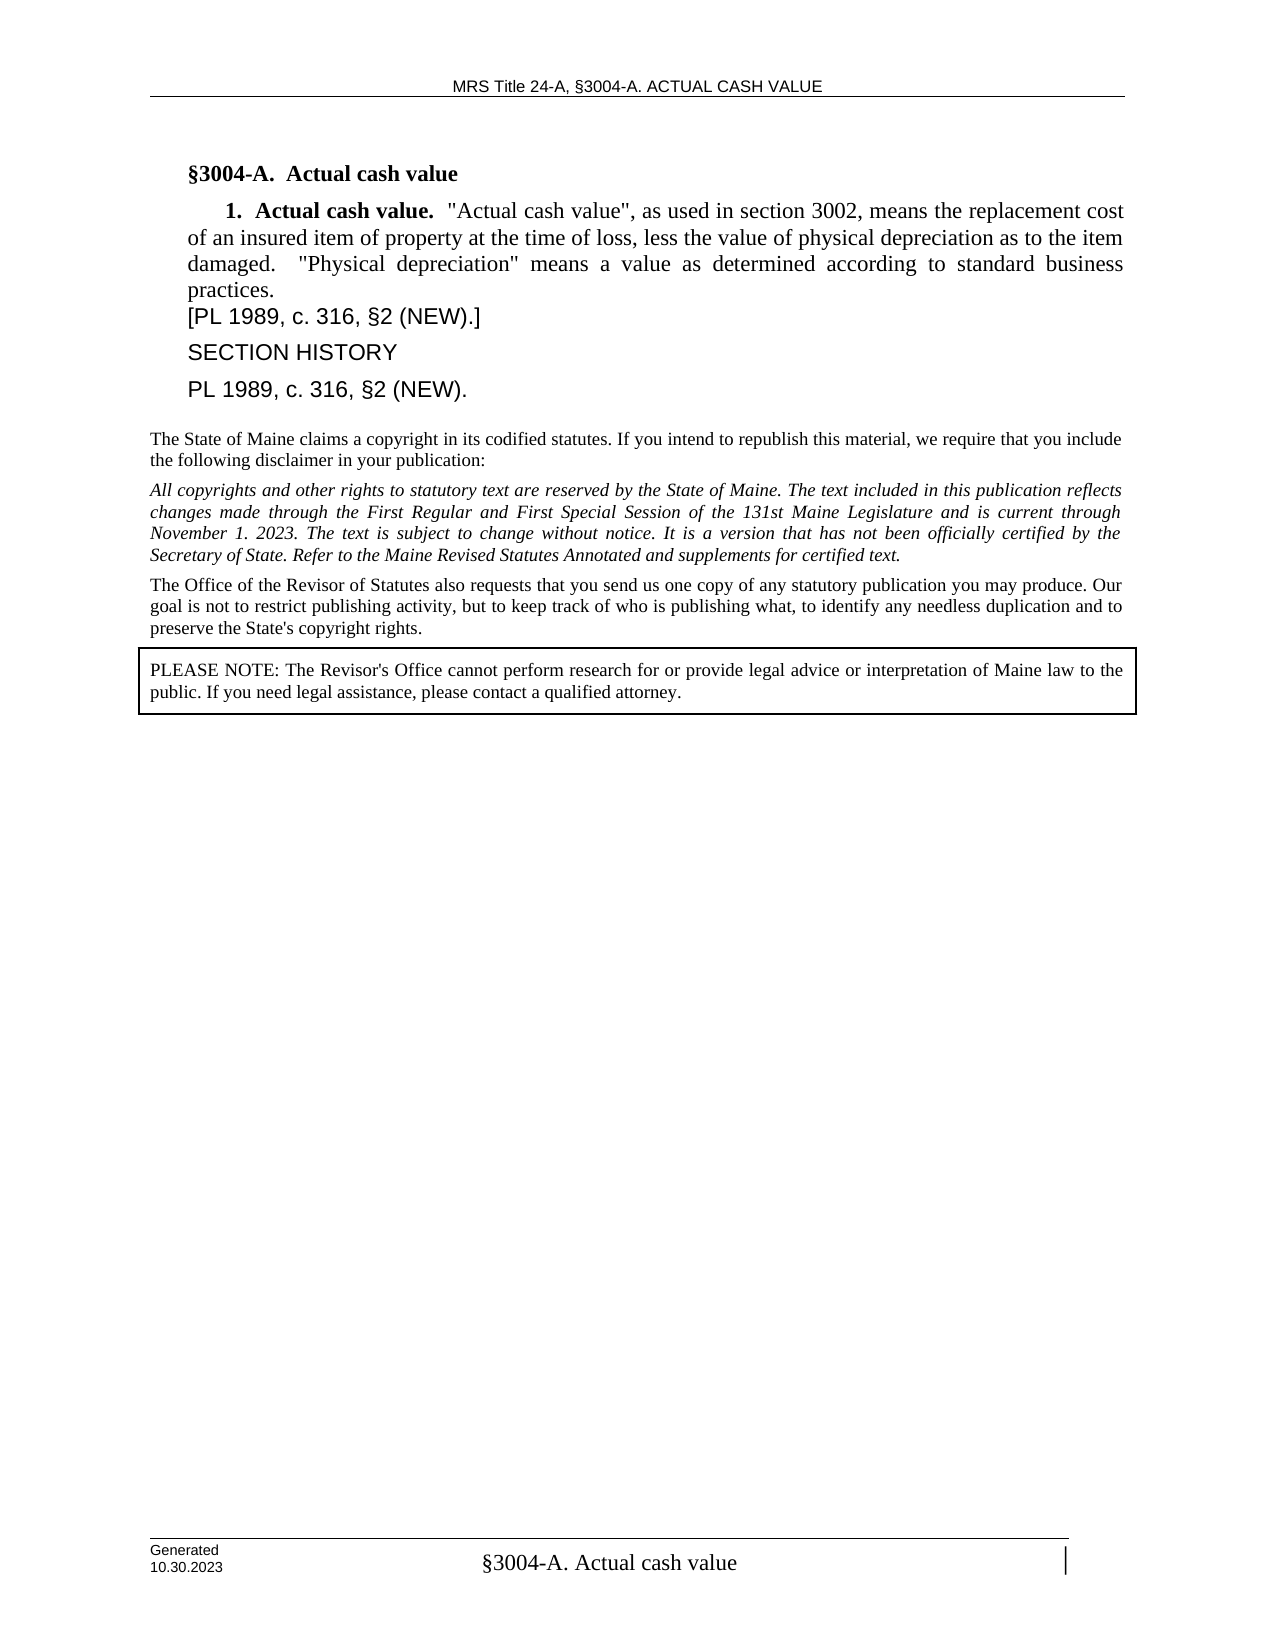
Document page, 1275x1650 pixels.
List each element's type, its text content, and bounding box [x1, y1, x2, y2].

text The State of Maine claims a copyright in its codified statutes. If you intend to republish this material, we require that you include the following disclaimer in your publication: [150, 427, 1125, 471]
text All copyrights and other rights to statutory text are reserved by the State of Maine. The text included in this publication reflects changes made through the First Regular and First Special Session of the 131st Maine Legislature and is current through November 1. 2023 . The text is subject to change without notice. It is a version that has not been officially certified by the Secretary of State. Refer to the Maine Revised Statutes Annotated and supplements for certified text. [150, 479, 1125, 565]
text PL 1989, c. 316, §2 (NEW). [187, 376, 1125, 402]
text The Office of the Revisor of Statutes also requests that you send us one copy of any statutory publication you may produce. Our goal is not to restrict publishing activity, but to keep track of who is publishing what, to identify any needless duplication and to preserve the State's copyright rights. [150, 573, 1125, 638]
text PLEASE NOTE: The Revisor's Office cannot perform research for or provide legal advice or interpretation of Maine law to the public. If you need legal assistance, please contact a qualified attorney. [140, 649, 1135, 713]
text §3004-A. Actual cash value [187, 160, 1125, 187]
text 1. Actual cash value. "Actual cash value", as used in section 3002, means the replacement cost of an insured item of property at the time of loss, less the value of physical depreciation as to the item damaged. "Physical depreciation" means a value as determined according to standard business practices. [187, 197, 1125, 303]
text SECTION HISTORY [187, 339, 1125, 366]
text [PL 1989, c. 316, §2 (NEW).] [187, 303, 1125, 329]
